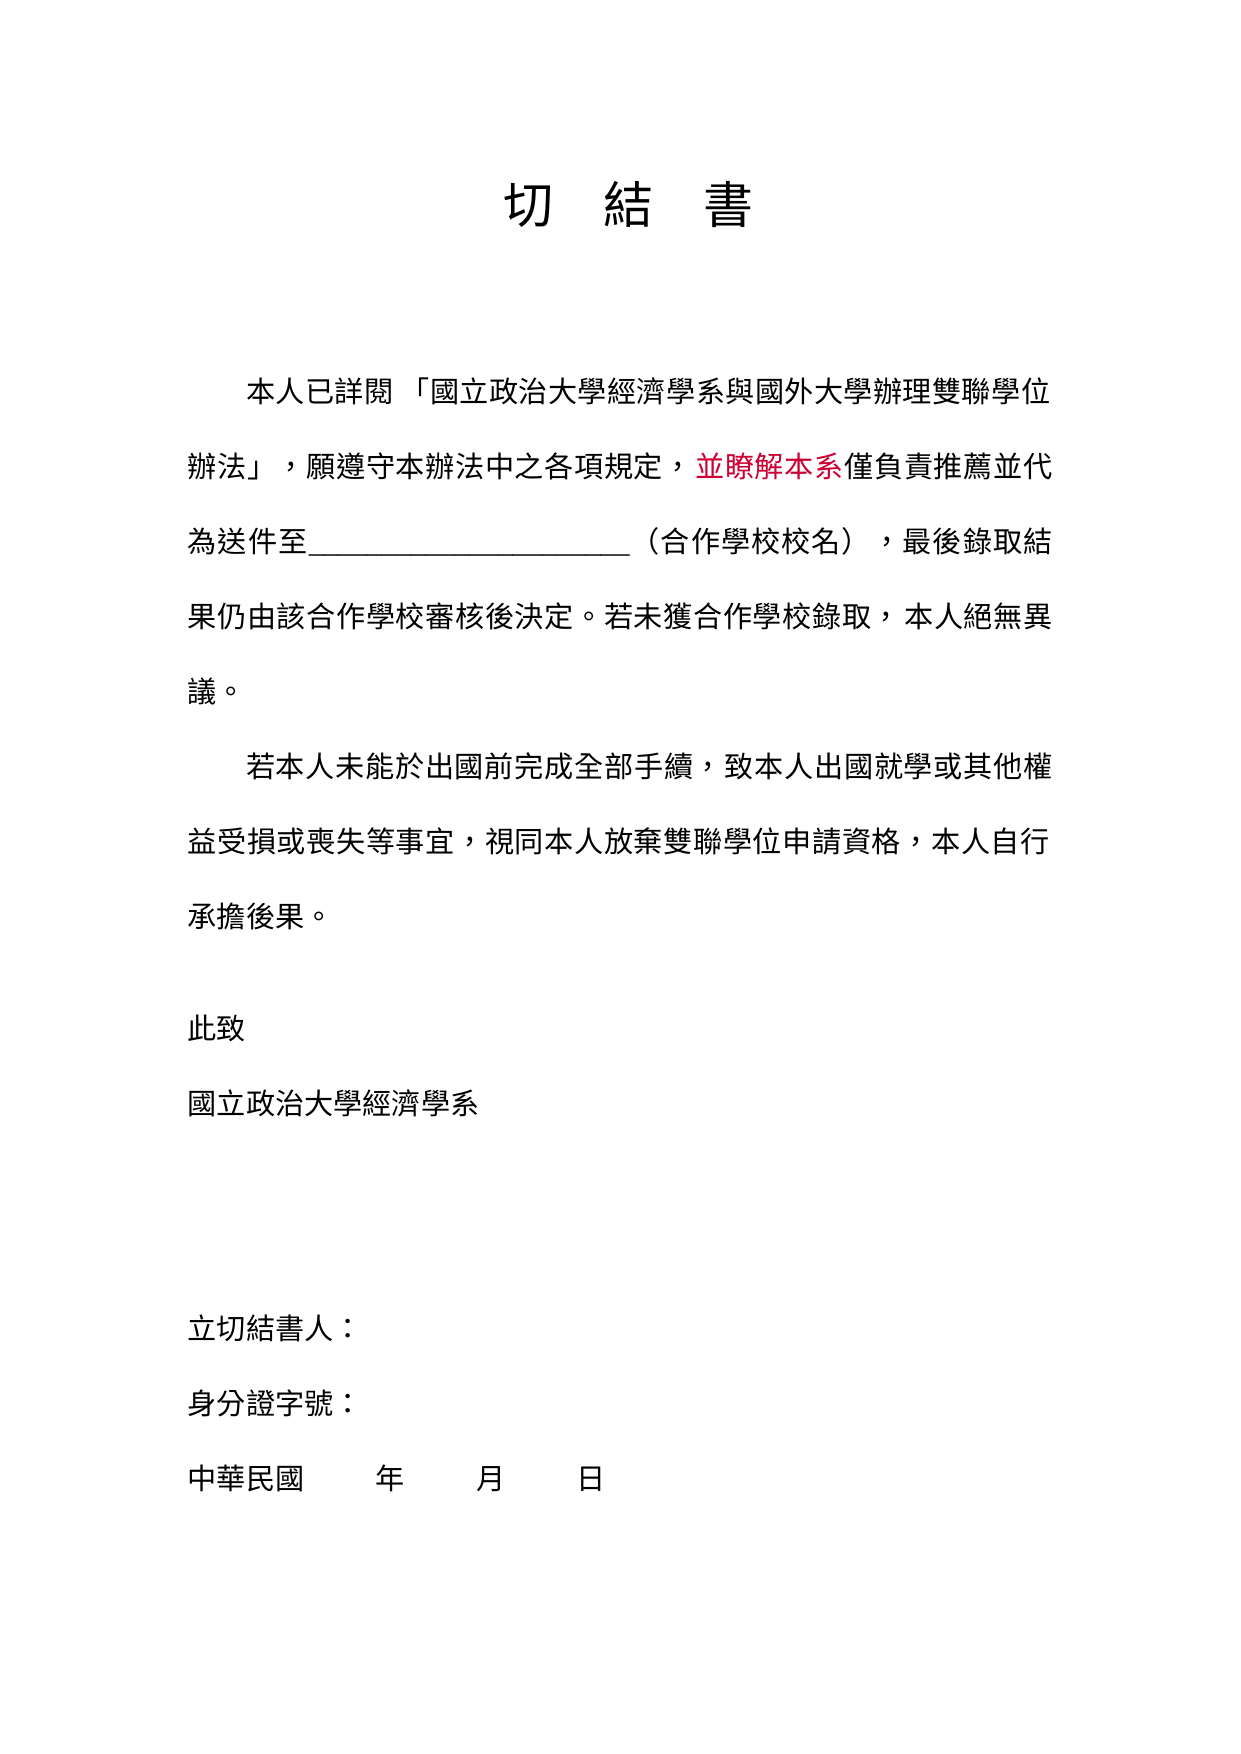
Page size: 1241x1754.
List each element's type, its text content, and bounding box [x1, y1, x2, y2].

text 立切結書人： [187, 1289, 1069, 1364]
text 此致 [187, 989, 1053, 1064]
text 本人已詳閱 「國立政治大學經濟學系與國外大學辦理雙聯學位辦法」，願遵守本辦法中之各項規定，並瞭解本系僅負責推薦並代為送件至______________________（合作學校校名），最後錄取結果仍由該合作學校審核後決定。若未獲合作學校錄取，本人絕無異議。 [187, 352, 1053, 727]
text 年 月 日切 結 書 [187, 164, 1069, 239]
text 中華民國 年 月 日 [187, 1439, 1069, 1514]
text 若本人未能於出國前完成全部手續，致本人出國就學或其他權益受損或喪失等事宜，視同本人放棄雙聯學位申請資格，本人自行承擔後果。 [187, 727, 1053, 952]
text 國立政治大學經濟學系 [187, 1064, 1053, 1139]
text 身分證字號： [187, 1364, 1069, 1439]
